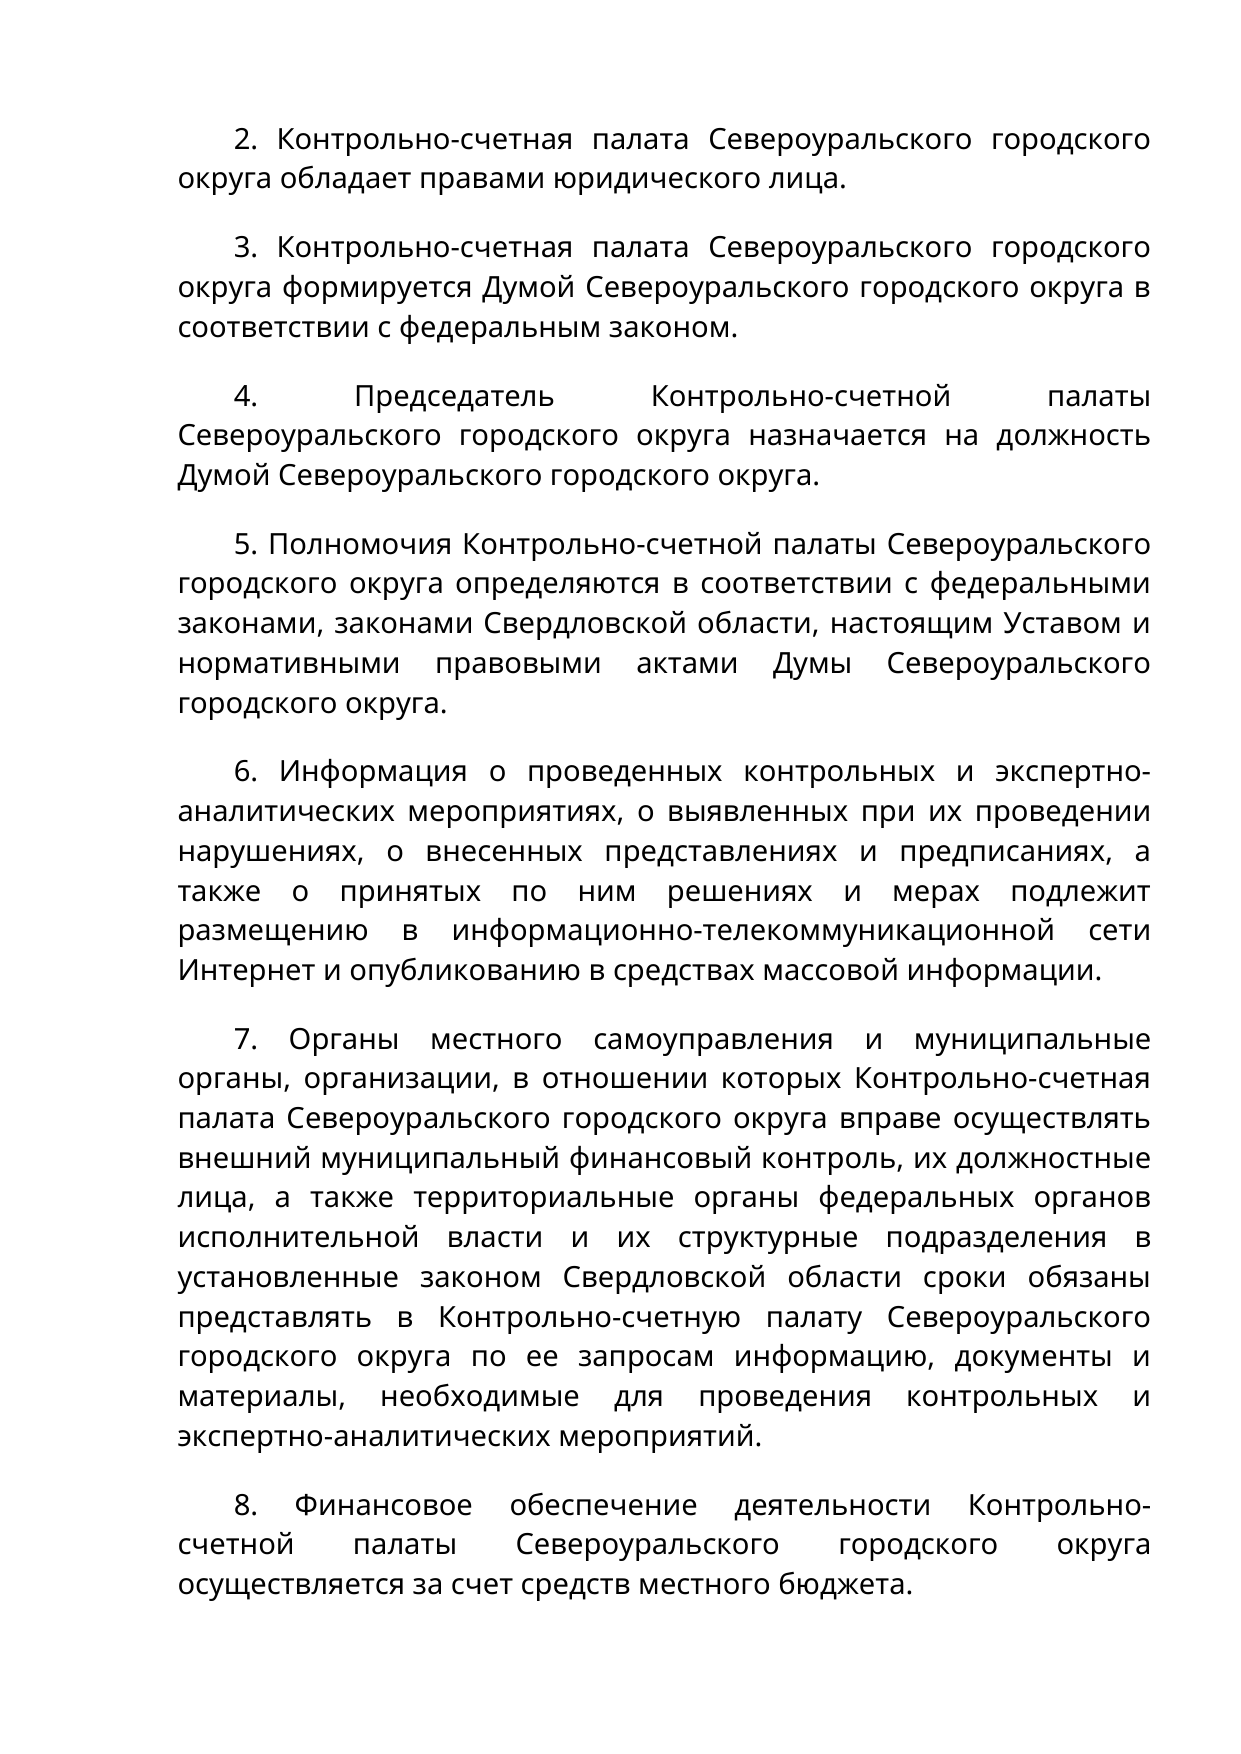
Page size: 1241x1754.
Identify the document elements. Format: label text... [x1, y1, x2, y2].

text 3. Контрольно-счетная палата Североуральского городского округа формируется Думой Североуральского городского округа в соответствии с федеральным законом. [177, 227, 1152, 346]
text 6. Информация о проведенных контрольных и экспертно-аналитических мероприятиях, о выявленных при их проведении нарушениях, о внесенных представлениях и предписаниях, а также о принятых по ним решениях и мерах подлежит размещению в информационно-телекоммуникационной сети Интернет и опубликованию в средствах массовой информации. [177, 751, 1152, 989]
text 4. Председатель Контрольно-счетной палаты Североуральского городского округа назначается на должность Думой Североуральского городского округа. [177, 375, 1152, 494]
text 5. Полномочия Контрольно-счетной палаты Североуральского городского округа определяются в соответствии с федеральными законами, законами Свердловской области, настоящим Уставом и нормативными правовыми актами Думы Североуральского городского округа. [177, 523, 1152, 722]
text 8. Финансовое обеспечение деятельности Контрольно-счетной палаты Североуральского городского округа осуществляется за счет средств местного бюджета. [177, 1484, 1152, 1603]
text 2. Контрольно-счетная палата Североуральского городского округа обладает правами юридического лица. [177, 118, 1152, 197]
text 7. Органы местного самоуправления и муниципальные органы, организации, в отношении которых Контрольно-счетная палата Североуральского городского округа вправе осуществлять внешний муниципальный финансовый контроль, их должностные лица, а также территориальные органы федеральных органов исполнительной власти и их структурные подразделения в установленные законом Свердловской области сроки обязаны представлять в Контрольно-счетную палату Североуральского городского округа по ее запросам информацию, документы и материалы, необходимые для проведения контрольных и экспертно-аналитических мероприятий. [177, 1018, 1152, 1454]
